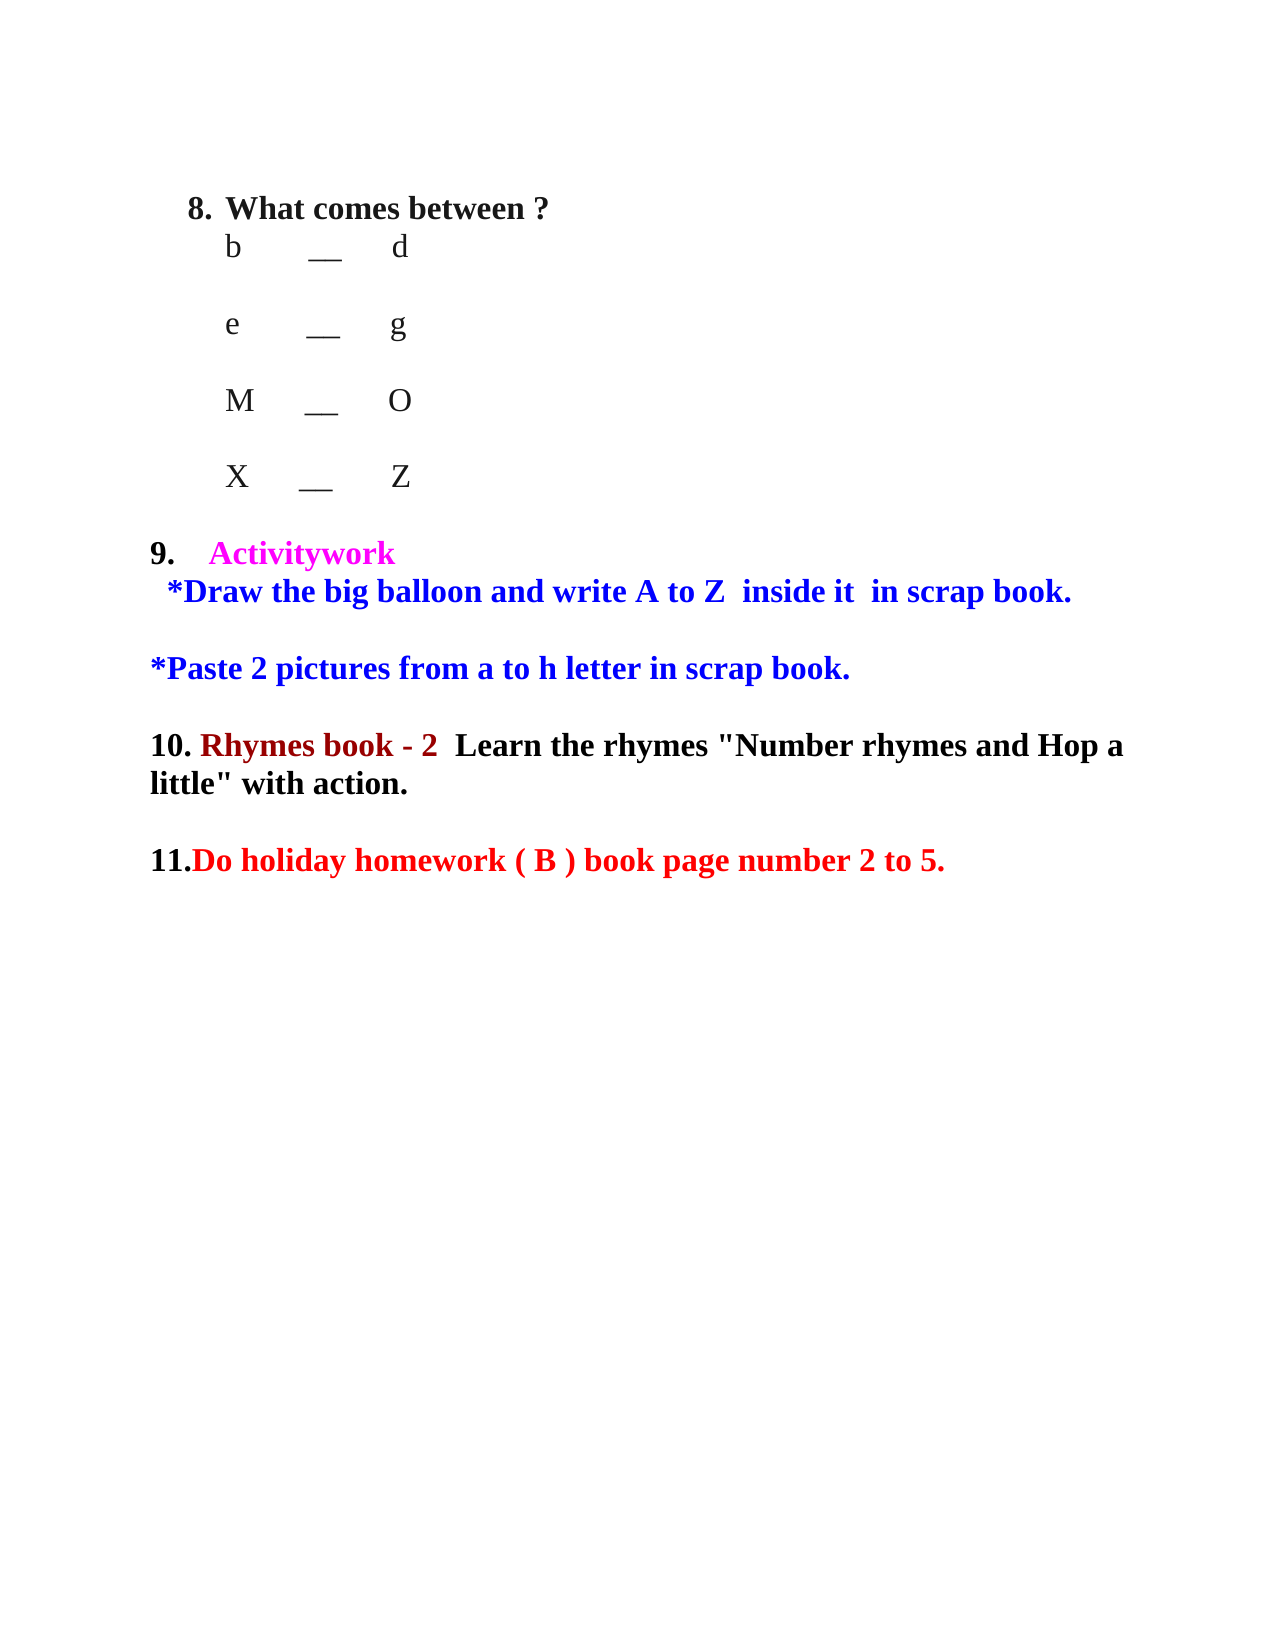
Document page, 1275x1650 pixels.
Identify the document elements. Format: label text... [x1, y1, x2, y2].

text M __ O [225, 380, 1125, 418]
text *Draw the big balloon and write A to Z inside it in scrap book. [150, 572, 1125, 610]
text b __ d [225, 227, 1125, 265]
text e __ g [225, 303, 1125, 342]
text 11.Do holiday homework ( B ) book page number 2 to 5. [150, 840, 1125, 878]
text 10. Rhymes book - 2 Learn the rhymes "Number rhymes and Hop a little" with action. [150, 725, 1125, 802]
list What comes between ? [187, 188, 1125, 227]
text X __ Z [225, 457, 1125, 495]
text 9. Activitywork [150, 533, 1125, 572]
text *Paste 2 pictures from a to h letter in scrap book. [150, 648, 1125, 687]
